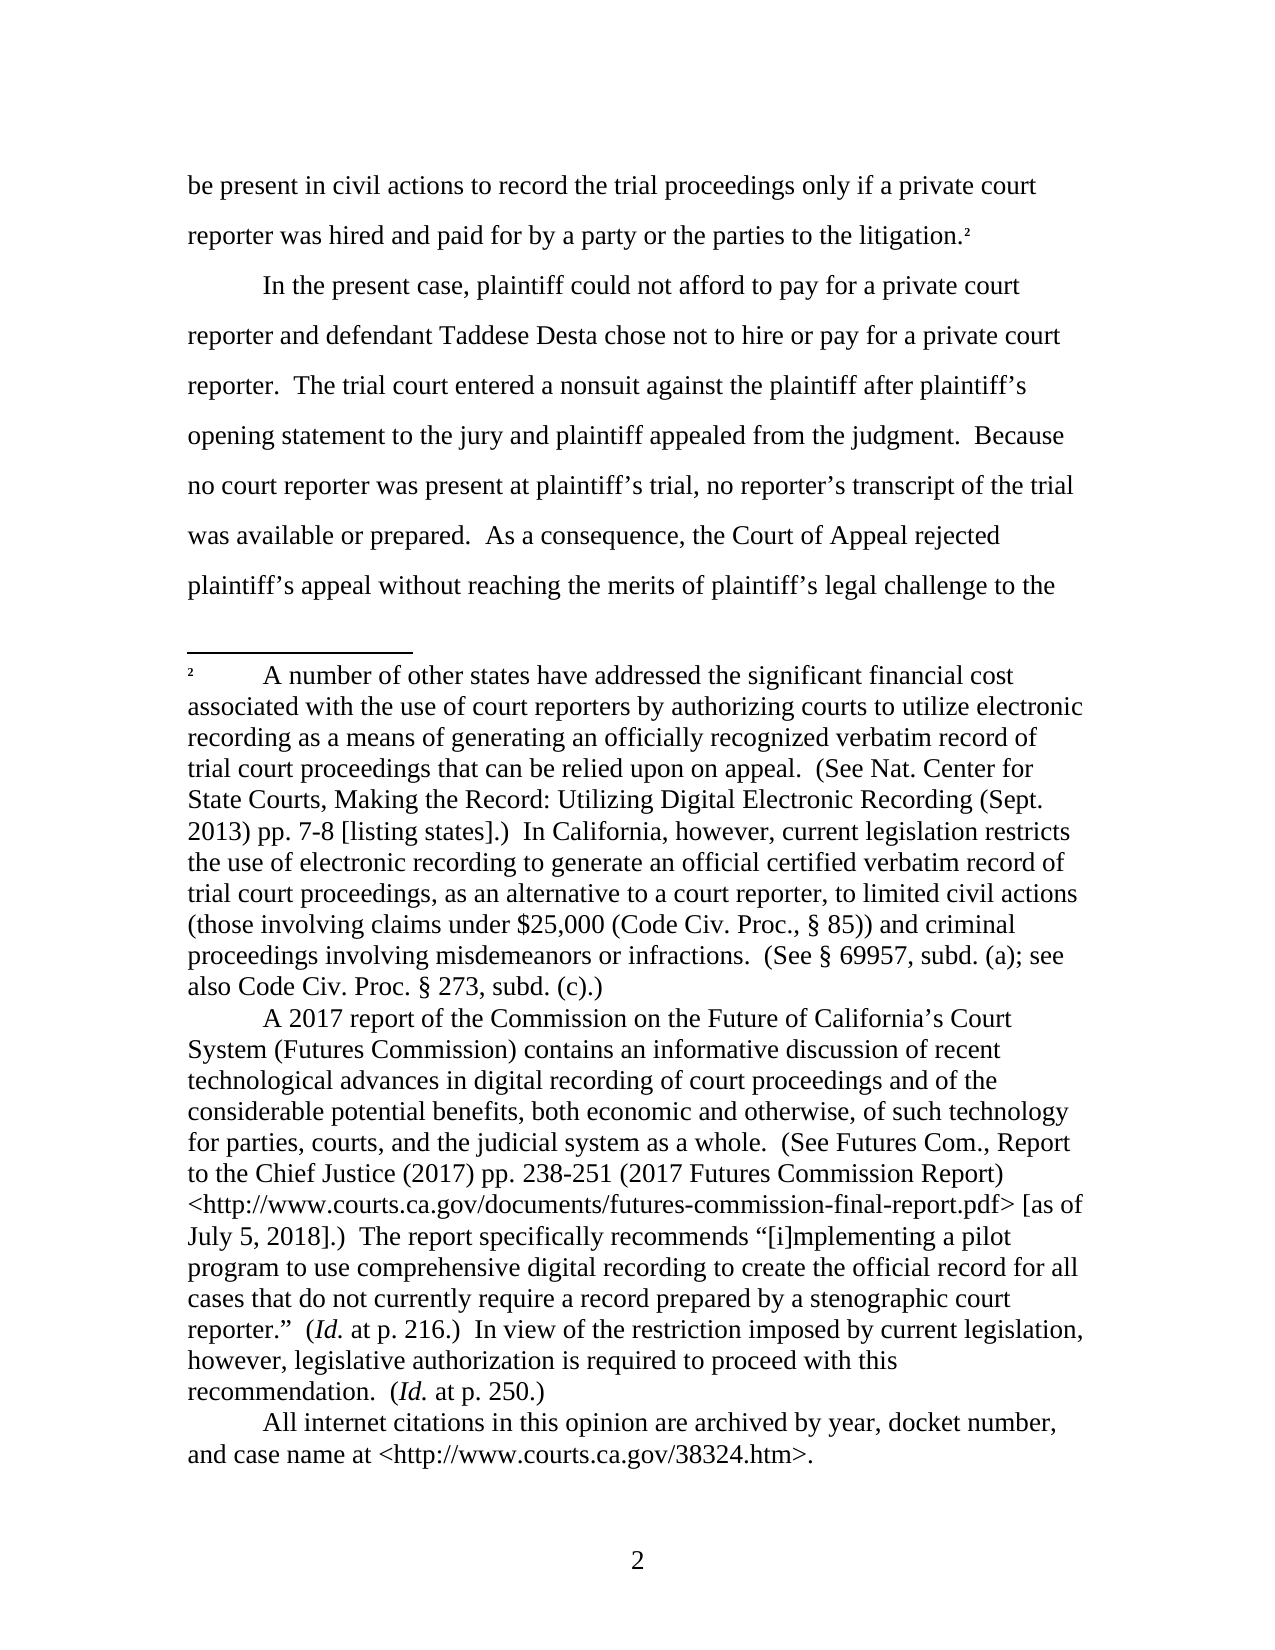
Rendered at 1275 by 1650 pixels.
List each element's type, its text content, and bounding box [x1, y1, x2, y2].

text In the present case, plaintiff could not afford to pay for a private court reporter and defendant Taddese Desta chose not to hire or pay for a private court reporter. The trial court entered a nonsuit against the plaintiff after plaintiff’s opening statement to the jury and plaintiff appealed from the judgment. Because no court reporter was present at plaintiff’s trial, no reporter’s transcript of the trial was available or prepared. As a consequence, the Court of Appeal rejected plaintiff’s appeal without reaching the merits of plaintiff’s legal challenge to the nonsuit on the ground that plaintiff’s legal contentions could not be pursued on appeal in the absence of a reporter’s transcript. [187, 250, 1087, 600]
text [187, 150, 1087, 250]
